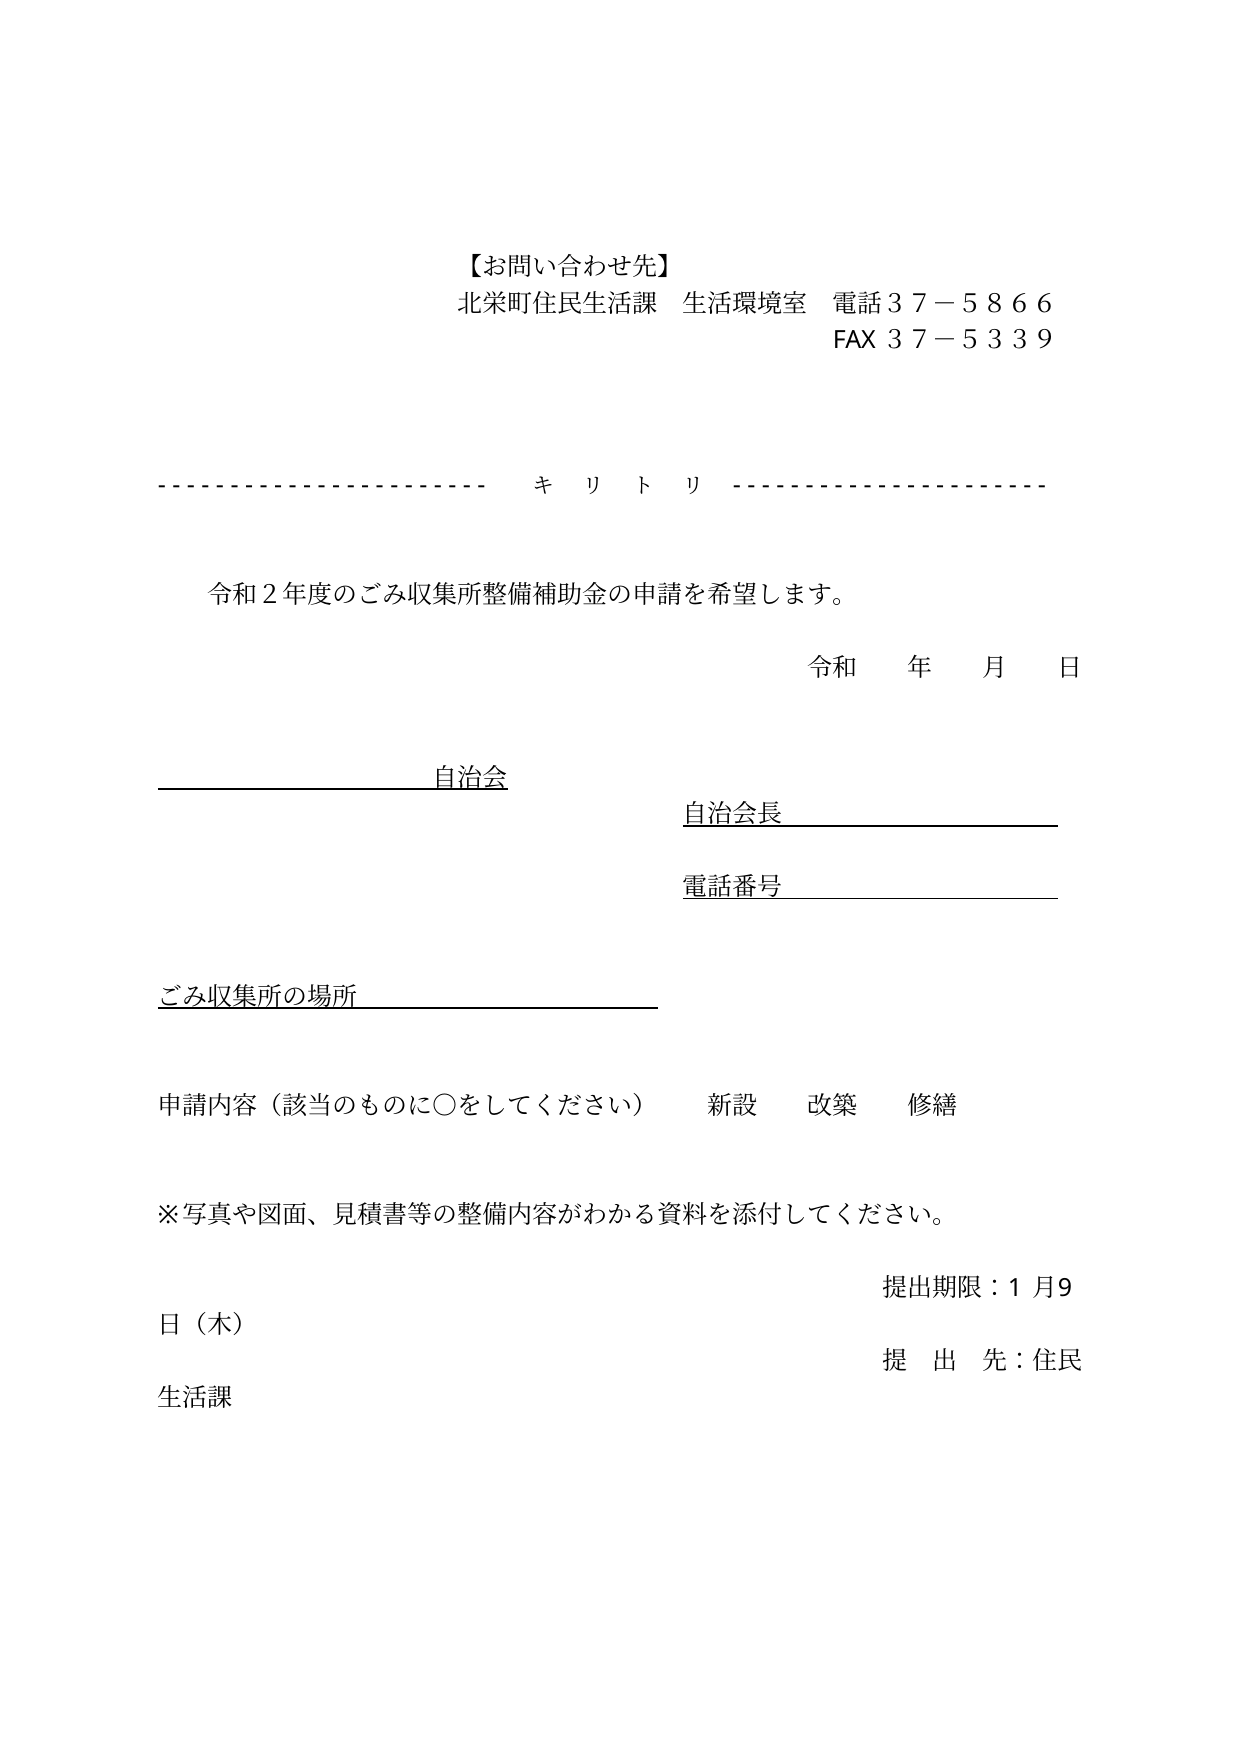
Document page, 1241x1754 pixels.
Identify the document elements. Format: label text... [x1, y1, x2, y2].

text 北栄町住民生活課 生活環境室 電話３７－５８６６ [158, 283, 1083, 320]
text 電話番号 [158, 867, 1083, 903]
text 自治会 [158, 757, 1083, 794]
text 提出期限：1月9日（木） [158, 1268, 1083, 1341]
text FAX３７－５３３９ [158, 320, 1083, 356]
text ごみ収集所の場所 [158, 976, 1083, 1012]
text 自治会長 [158, 794, 1083, 830]
text ※写真や図面、見積書等の整備内容がわかる資料を添付してください。 [158, 1195, 1083, 1231]
text 【お問い合わせ先】 [158, 247, 1083, 283]
text 提 出 先：住民生活課 [158, 1341, 1083, 1413]
text 申請内容（該当のものに○をしてください） 新設 改築 修繕 [158, 1085, 1083, 1122]
text 令和 年 月 日 [158, 648, 1083, 684]
text 令和２年度のごみ収集所整備補助金の申請を希望します。 [158, 575, 1083, 611]
text - - - - - - - - - - - - - - - - - - - - - - - キ リ ト リ - - - - - - - - - - - - - - - - - - - - - - [158, 466, 1083, 502]
